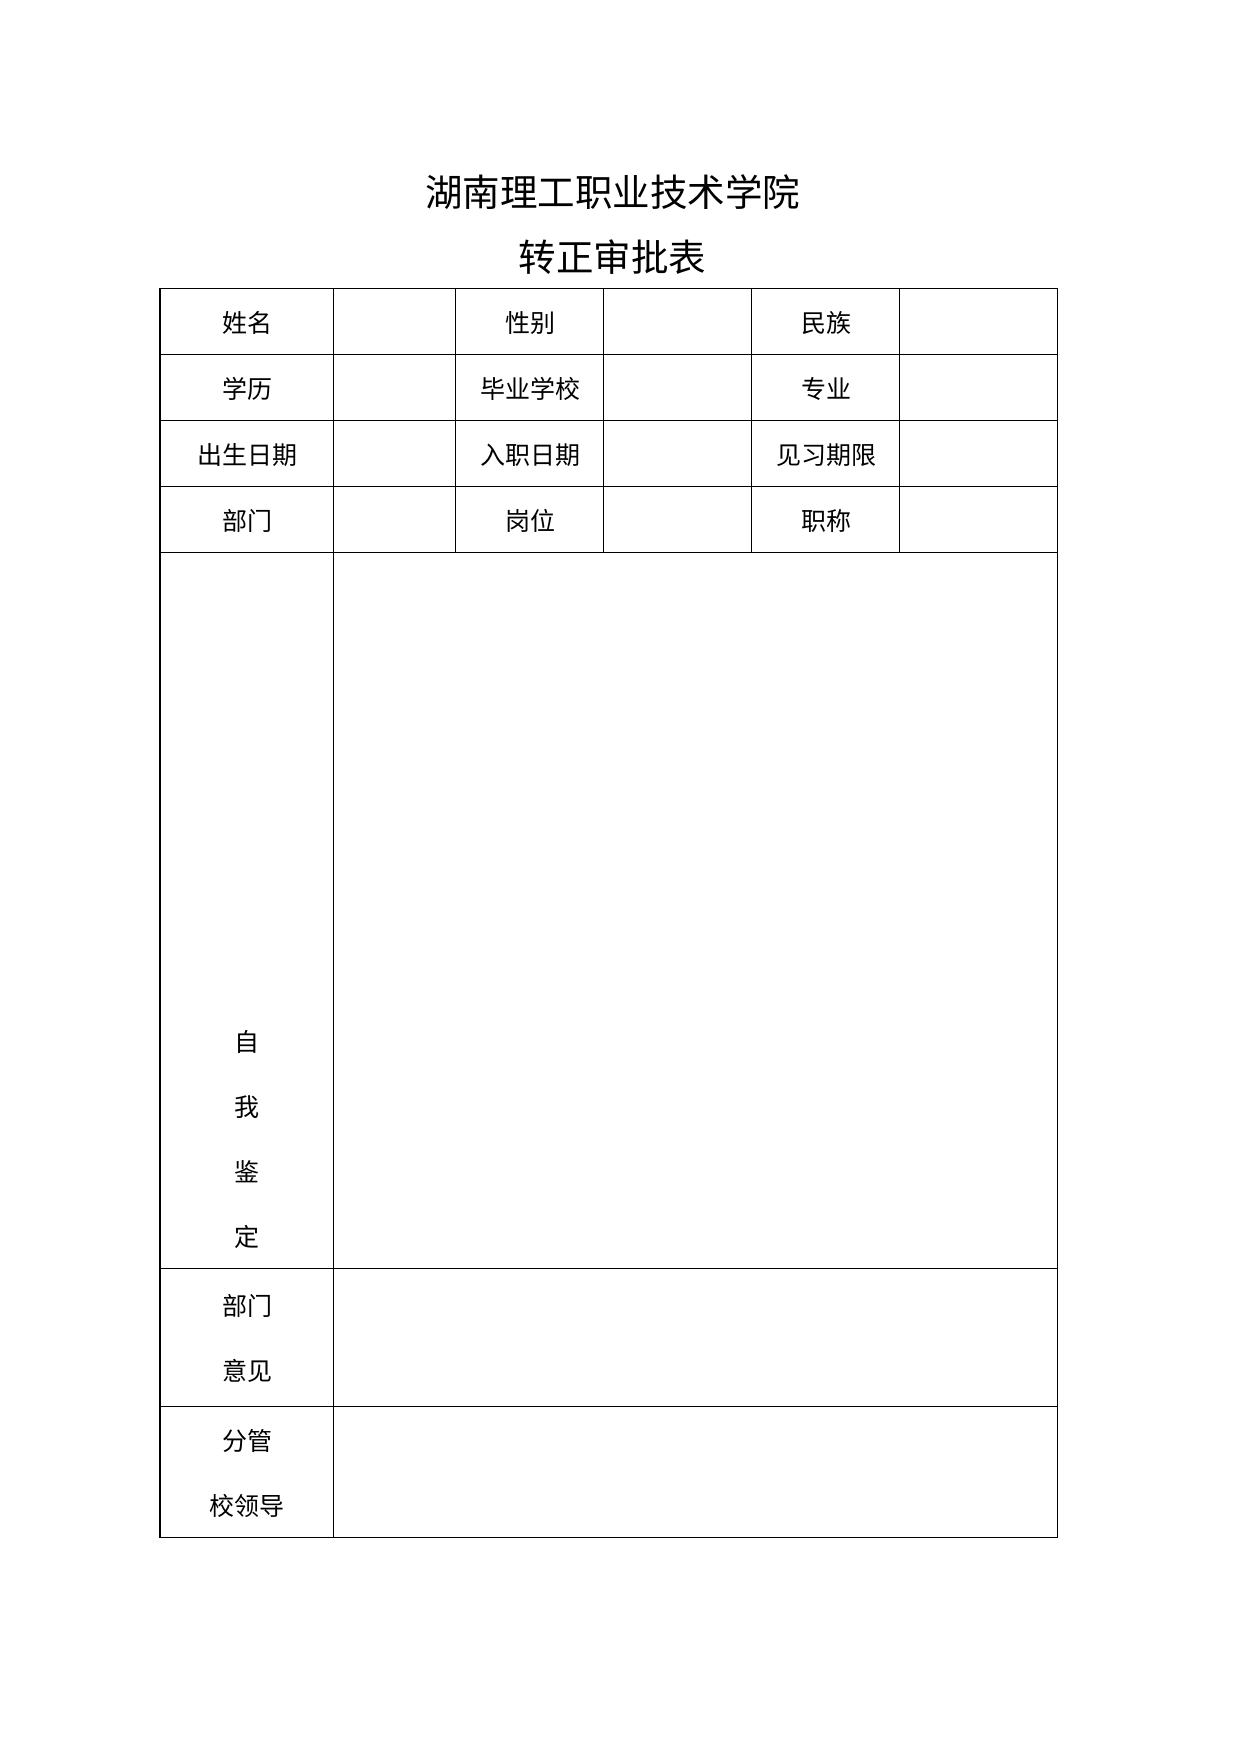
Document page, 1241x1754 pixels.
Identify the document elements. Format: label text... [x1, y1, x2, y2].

table_cell [900, 421, 1057, 486]
table_header [334, 289, 455, 354]
table_header 民族 [752, 289, 899, 354]
table_cell 自 我 鉴 定 [161, 553, 333, 1268]
table_cell [334, 1269, 1057, 1406]
text 湖南理工职业技术学院 [171, 158, 1053, 223]
table_cell [334, 553, 1057, 1268]
text 转正审批表 [171, 223, 1053, 288]
table_cell 毕业学校 [456, 355, 603, 420]
table_cell [604, 487, 751, 552]
table_cell [900, 487, 1057, 552]
table_cell [604, 355, 751, 420]
table_cell 入职日期 [456, 421, 603, 486]
table_cell [900, 355, 1057, 420]
table_header [604, 289, 751, 354]
table_cell 部门 [161, 487, 333, 552]
table_cell 学历 [161, 355, 333, 420]
table_header 姓名 [161, 289, 333, 354]
table_cell [334, 487, 455, 552]
table_cell [334, 355, 455, 420]
table_cell 分管 校领导 意见 [161, 1407, 333, 1537]
table_cell 见习期限 [752, 421, 899, 486]
table_cell 岗位 [456, 487, 603, 552]
table_cell 专业 [752, 355, 899, 420]
table_cell 出生日期 [161, 421, 333, 486]
table_cell [334, 1407, 1057, 1537]
table_header [900, 289, 1057, 354]
table_cell 部门 意见 [161, 1269, 333, 1406]
table_cell 职称 [752, 487, 899, 552]
table_cell [334, 421, 455, 486]
table_header 性别 [456, 289, 603, 354]
table_cell [604, 421, 751, 486]
